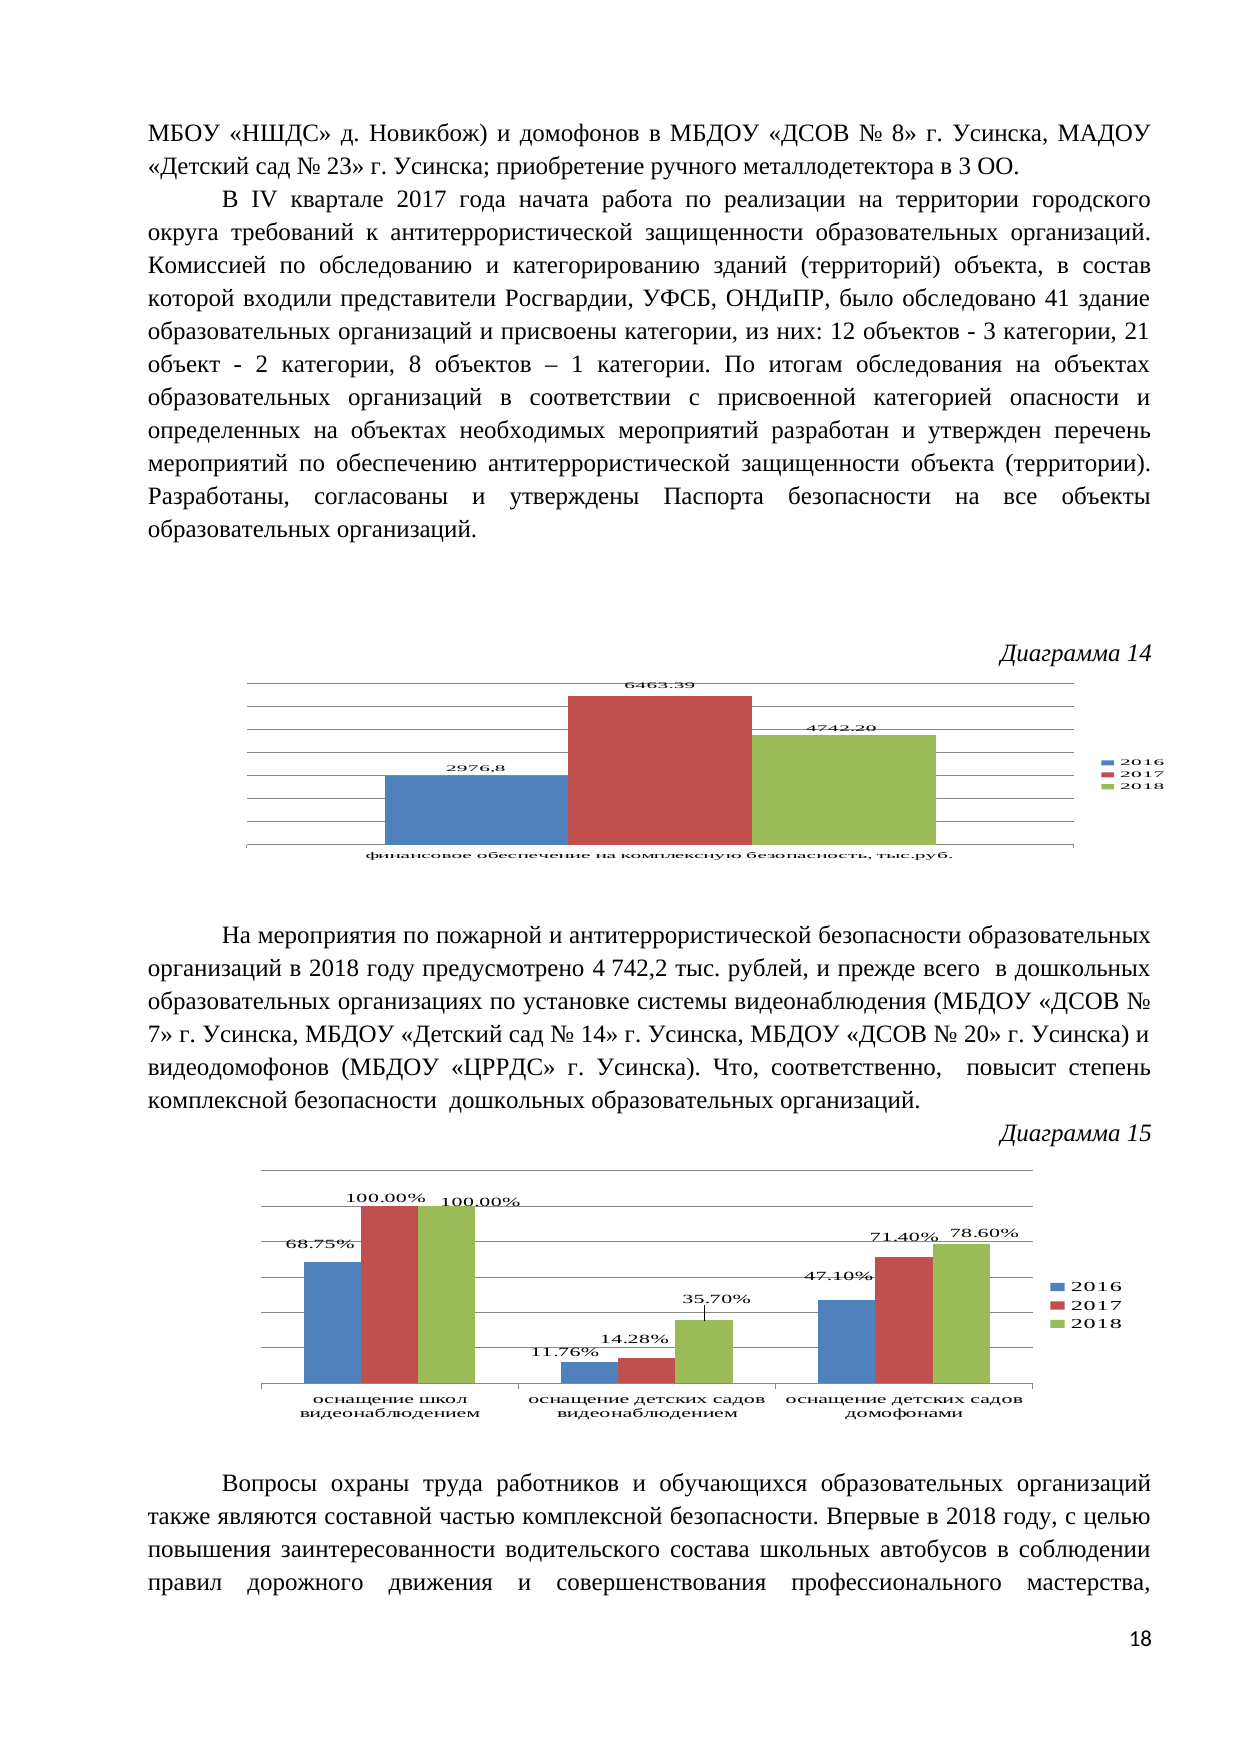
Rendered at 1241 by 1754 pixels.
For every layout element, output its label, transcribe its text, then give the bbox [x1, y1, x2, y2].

list На мероприятия по пожарной и антитеррористической безопасности образовательных организаций в 2018 году предусмотрено 4 742,2 тыс. рублей, и прежде всего в дошкольных образовательных организациях по установке системы видеонаблюдения (МБДОУ «ДСОВ № 7» г. Усинска, МБДОУ «Детский сад № 14» г. Усинска, МБДОУ «ДСОВ № 20» г. Усинска) и видеодомофонов (МБДОУ «ЦРРДС» г. Усинска). Что, соответственно, повысит степень комплексной безопасности дошкольных образовательных организаций. [148, 920, 1152, 1114]
text В IV квартале 2017 года начата работа по реализации на территории городского округа требований к антитеррористической защищенности образовательных организаций. Комиссией по обследованию и категорированию зданий (территорий) объекта, в состав которой входили представители Росгвардии, УФСБ, ОНДиПР, было обследовано 41 здание образовательных организаций и присвоены категории, из них: 12 объектов - 3 категории, 21 объект - 2 категории, 8 объектов – 1 категории. По итогам обследования на объектах образовательных организаций в соответствии с присвоенной категорией опасности и определенных на объектах необходимых мероприятий разработан и утвержден перечень мероприятий по обеспечению антитеррористической защищенности объекта (территории). Разработаны, согласованы и утверждены Паспорта безопасности на все объекты образовательных организаций. [148, 184, 1152, 543]
text Диаграмма 14 [148, 638, 1152, 667]
text Диаграмма 15 [148, 1118, 1152, 1147]
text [148, 118, 1152, 180]
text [148, 1468, 1152, 1596]
